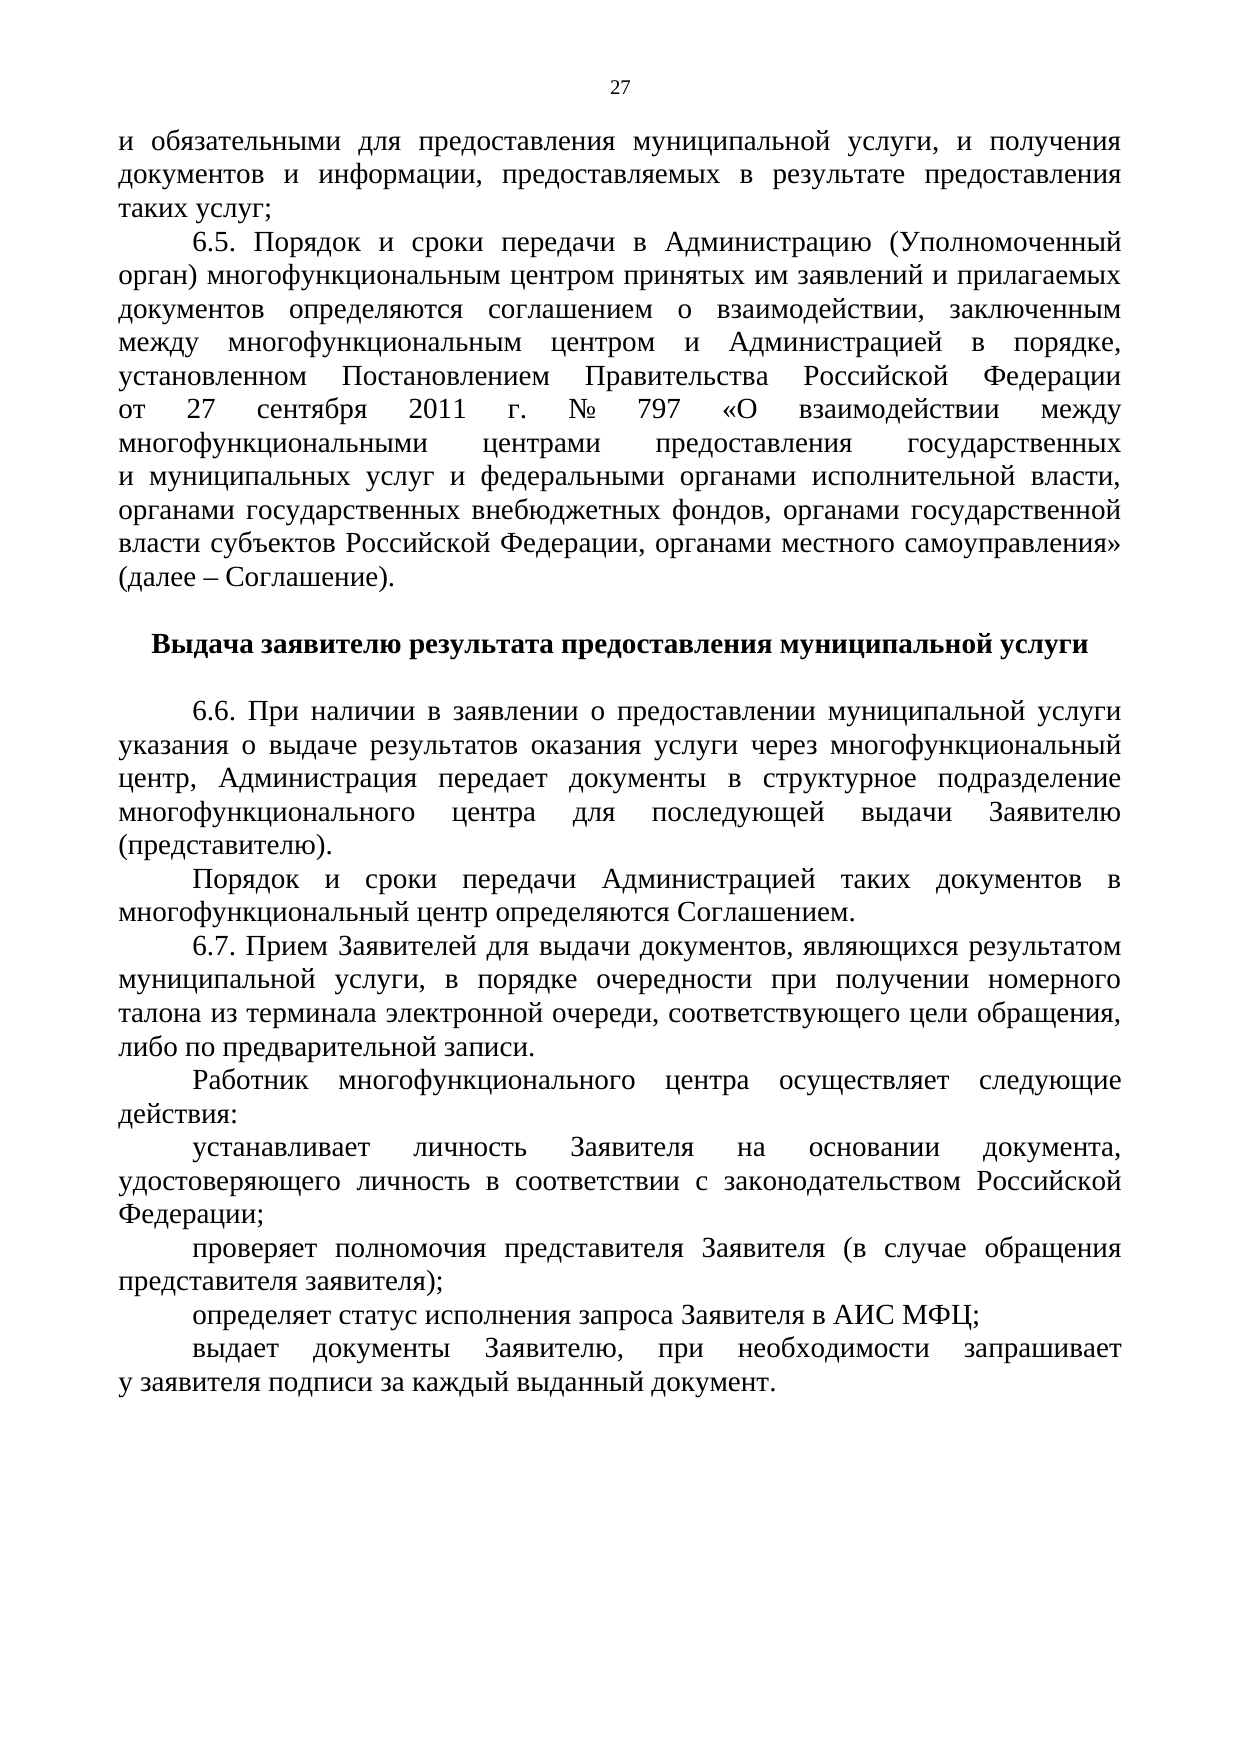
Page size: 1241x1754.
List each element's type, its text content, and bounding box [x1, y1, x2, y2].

text Порядок и сроки передачи Администрацией таких документов в многофункциональный центр определяются Соглашением. [118, 861, 1122, 928]
text выдает документы Заявителю, при необходимости запрашивает у заявителя подписи за каждый выданный документ. [118, 1331, 1122, 1398]
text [118, 123, 1122, 224]
text Работник многофункционального центра осуществляет следующие действия: [118, 1062, 1122, 1129]
text проверяет полномочия представителя Заявителя (в случае обращения представителя заявителя); [118, 1230, 1122, 1297]
text Выдача заявителю результата предоставления муниципальной услуги [118, 626, 1122, 660]
text устанавливает личность Заявителя на основании документа, удостоверяющего личность в соответствии с законодательством Российской Федерации; [118, 1129, 1122, 1230]
text 6.6. При наличии в заявлении о предоставлении муниципальной услуги указания о выдаче результатов оказания услуги через многофункциональный центр, Администрация передает документы в структурное подразделение многофункционального центра для последующей выдачи Заявителю (представителю). [118, 693, 1122, 861]
text определяет статус исполнения запроса Заявителя в АИС МФЦ; [118, 1297, 1122, 1331]
text 6.7. Прием Заявителей для выдачи документов, являющихся результатом муниципальной услуги, в порядке очередности при получении номерного талона из терминала электронной очереди, соответствующего цели обращения, либо по предварительной записи. [118, 928, 1122, 1062]
text 6.5. Порядок и сроки передачи в Администрацию (Уполномоченный орган) многофункциональным центром принятых им заявлений и прилагаемых документов определяются соглашением о взаимодействии, заключенным между многофункциональным центром и Администрацией в порядке, установленном Постановлением Правительства Российской Федерации от 27 сентября 2011 г. № 797 «О взаимодействии между многофункциональными центрами предоставления государственных и муниципальных услуг и федеральными органами исполнительной власти, органами государственных внебюджетных фондов, органами государственной власти субъектов Российской Федерации, органами местного самоуправления» (далее – Соглашение). [118, 224, 1122, 593]
